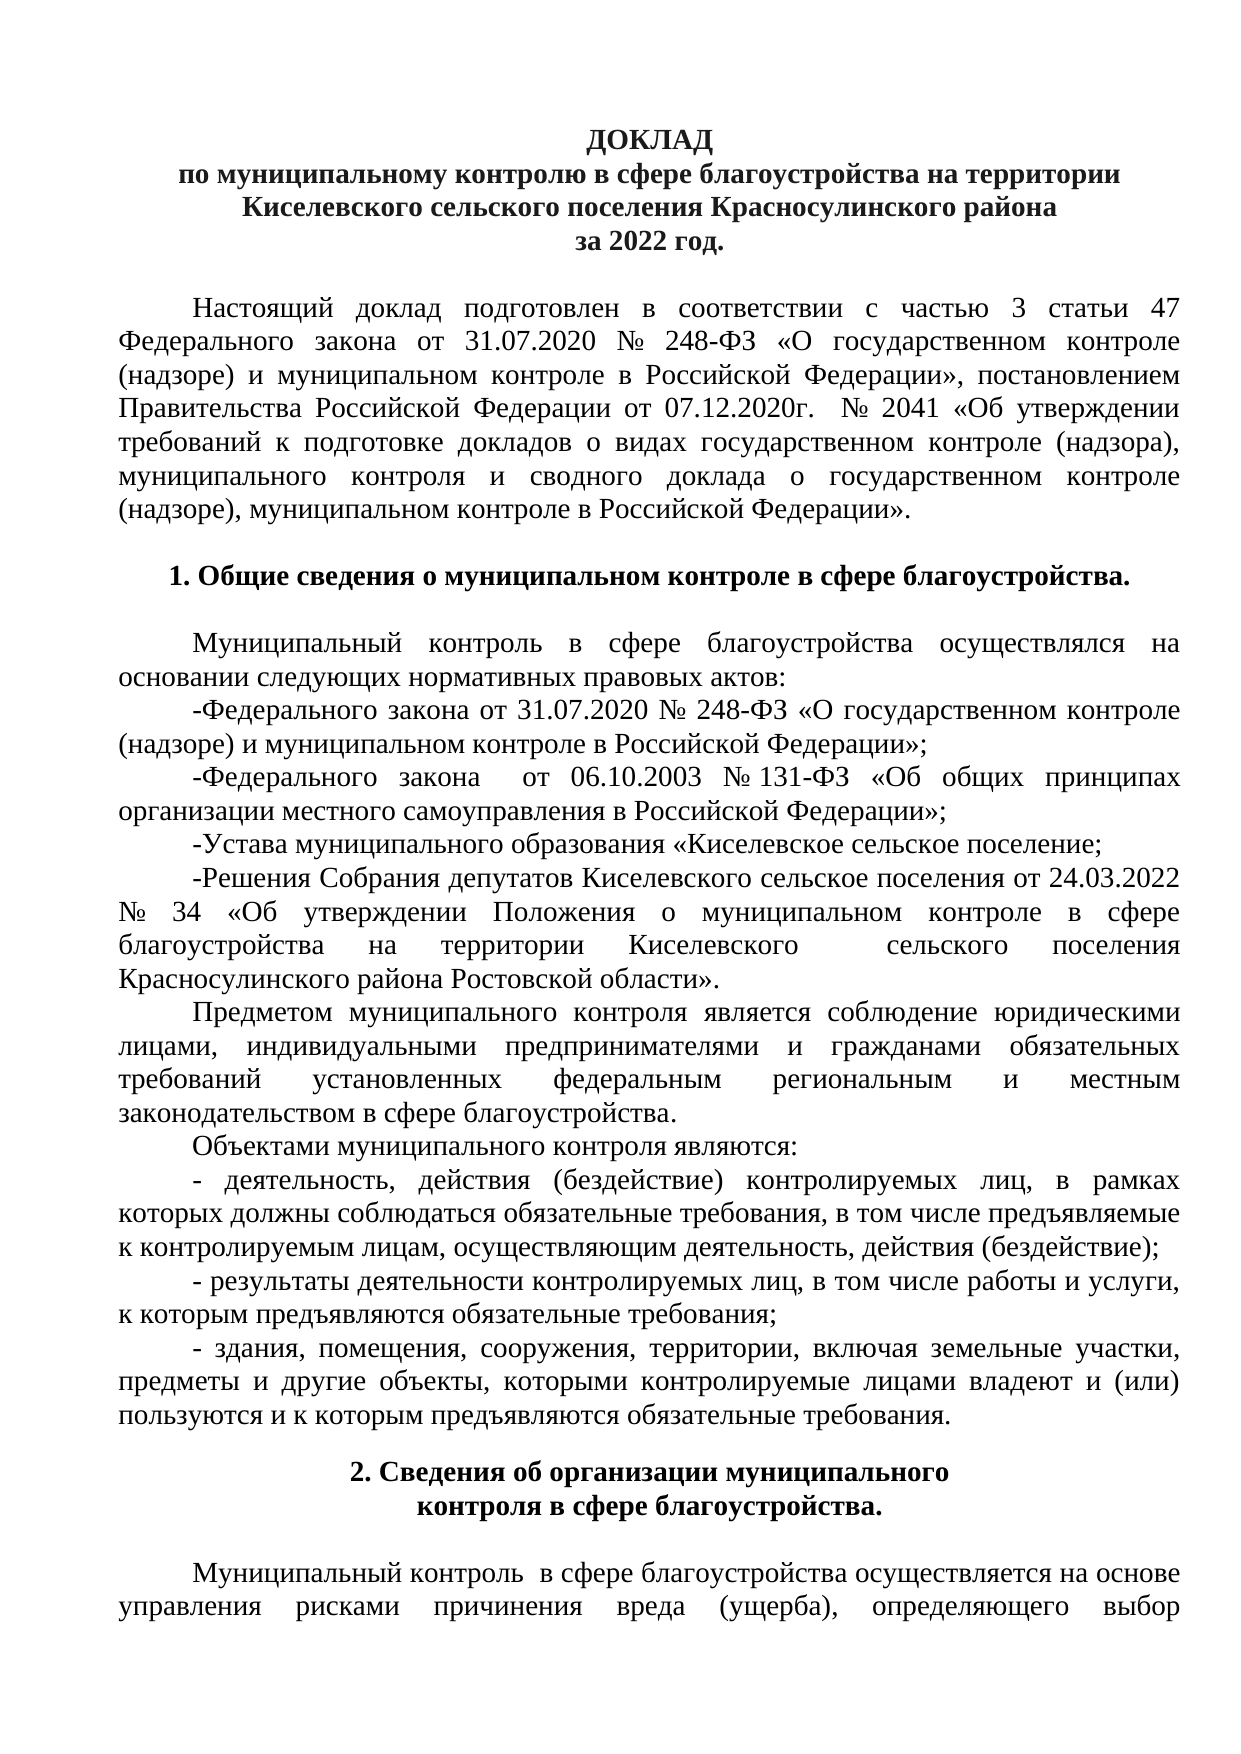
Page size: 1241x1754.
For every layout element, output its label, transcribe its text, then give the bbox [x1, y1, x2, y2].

text Настоящий доклад подготовлен в соответствии с частью 3 статьи 47 Федерального закона от 31.07.2020 № 248-ФЗ «О государственном контроле (надзоре) и муниципальном контроле в Российской Федерации», постановлением Правительства Российской Федерации от 07.12.2020г. № 2041 «Об утверждении требований к подготовке докладов о видах государственном контроле (надзора), муниципального контроля и сводного доклада о государственном контроле (надзоре), муниципальном контроле в Российской Федерации». [118, 290, 1181, 525]
text -Устава муниципального образования «Киселевское сельское поселение; [118, 827, 1181, 860]
text - здания, помещения, сооружения, территории, включая земельные участки, предметы и другие объекты, которыми контролируемые лицами владеют и (или) пользуются и к которым предъявляются обязательные требования. [118, 1330, 1181, 1430]
text Муниципальный контроль в сфере благоустройства осуществлялся на основании следующих нормативных правовых актов: [118, 625, 1181, 692]
text Объектами муниципального контроля являются: [118, 1128, 1181, 1162]
text контроля в сфере благоустройства. [118, 1488, 1181, 1521]
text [118, 1555, 1181, 1622]
text -Федерального закона от 06.10.2003 № 131-ФЗ «Об общих принципах организации местного самоуправления в Российской Федерации»; [118, 759, 1181, 827]
text -Федерального закона от 31.07.2020 № 248-ФЗ «О государственном контроле (надзоре) и муниципальном контроле в Российской Федерации»; [118, 692, 1181, 759]
text Предметом муниципального контроля является соблюдение юридическими лицами, индивидуальными предпринимателями и гражданами обязательных требований установленных федеральным региональным и местным законодательством в сфере благоустройства. [118, 994, 1181, 1128]
text за 2022 год. [118, 223, 1181, 256]
text - результаты деятельности контролируемых лиц, в том числе работы и услуги, к которым предъявляются обязательные требования; [118, 1263, 1181, 1330]
text 1. Общие сведения о муниципальном контроле в сфере благоустройства. [118, 558, 1181, 592]
text по муниципальному контролю в сфере благоустройства на территории Киселевского сельского поселения Красносулинского района [118, 156, 1181, 223]
text ДОКЛАД [118, 122, 1181, 156]
text - деятельность, действия (бездействие) контролируемых лиц, в рамках которых должны соблюдаться обязательные требования, в том числе предъявляемые к контролируемым лицам, осуществляющим деятельность, действия (бездействие); [118, 1162, 1181, 1263]
text -Решения Собрания депутатов Киселевского сельское поселения от 24.03.2022 № 34 «Об утверждении Положения о муниципальном контроле в сфере благоустройства на территории Киселевского сельского поселения Красносулинского района Ростовской области». [118, 860, 1181, 994]
text 2. Сведения об организации муниципального [118, 1454, 1181, 1488]
